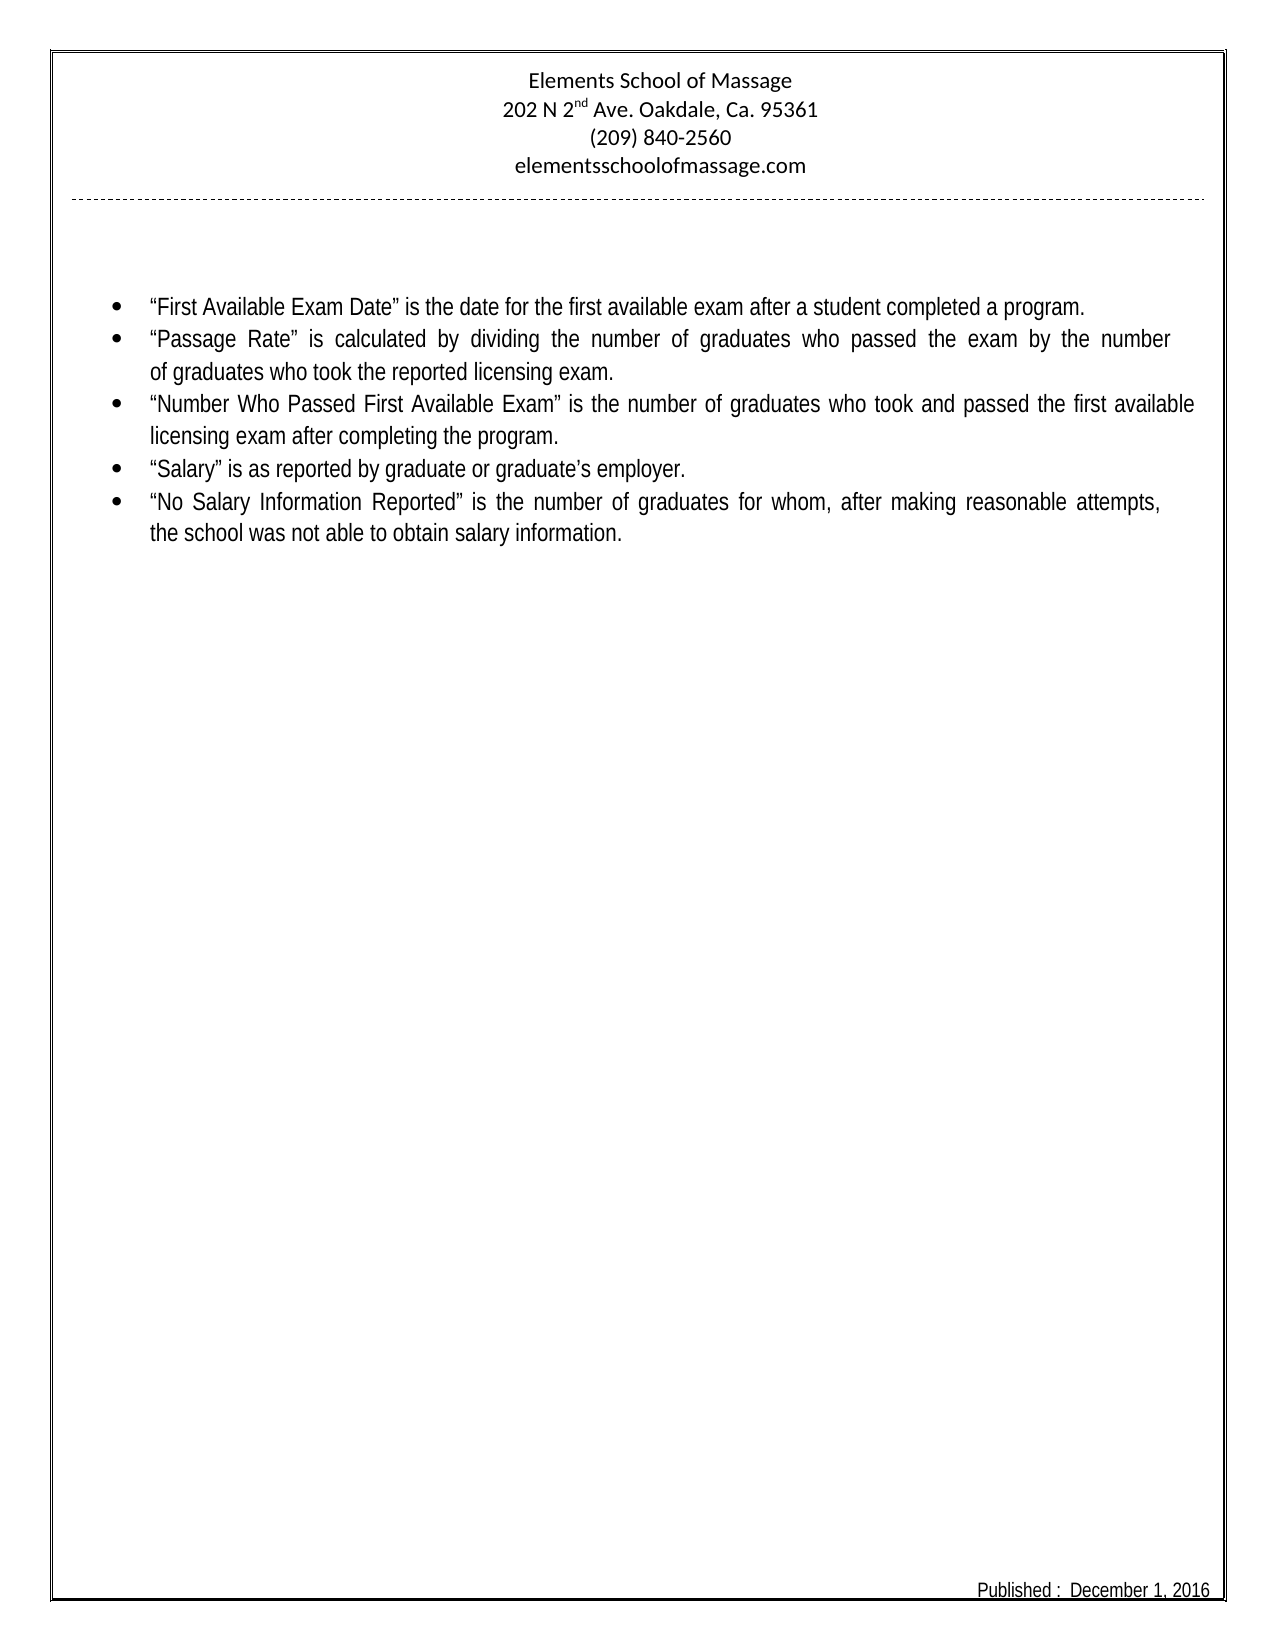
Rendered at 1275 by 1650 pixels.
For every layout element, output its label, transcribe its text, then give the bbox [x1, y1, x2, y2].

list “Salary” is as reported by graduate or graduate’s employer. [112, 454, 1221, 483]
text Published : December 1, 2016 [100, 1578, 1210, 1602]
text 202 N 2nd Ave. Oakdale, Ca. 95361 [100, 95, 1221, 123]
list “First Available Exam Date” is the date for the first available exam after a student completed a program. [112, 292, 1221, 321]
text (209) 840-2560 [100, 123, 1221, 151]
list “Number Who Passed First Available Exam” is the number of graduates who took and passed the first available licensing exam after completing the program. [112, 389, 1195, 450]
list “Passage Rate” is calculated by dividing the number of graduates who passed the exam by the number of graduates who took the reported licensing exam. [112, 324, 1195, 385]
text elementsschoolofmassage.com [100, 151, 1221, 179]
list “No Salary Information Reported” is the number of graduates for whom, after making reasonable attempts, the school was not able to obtain salary information. [112, 487, 1196, 547]
